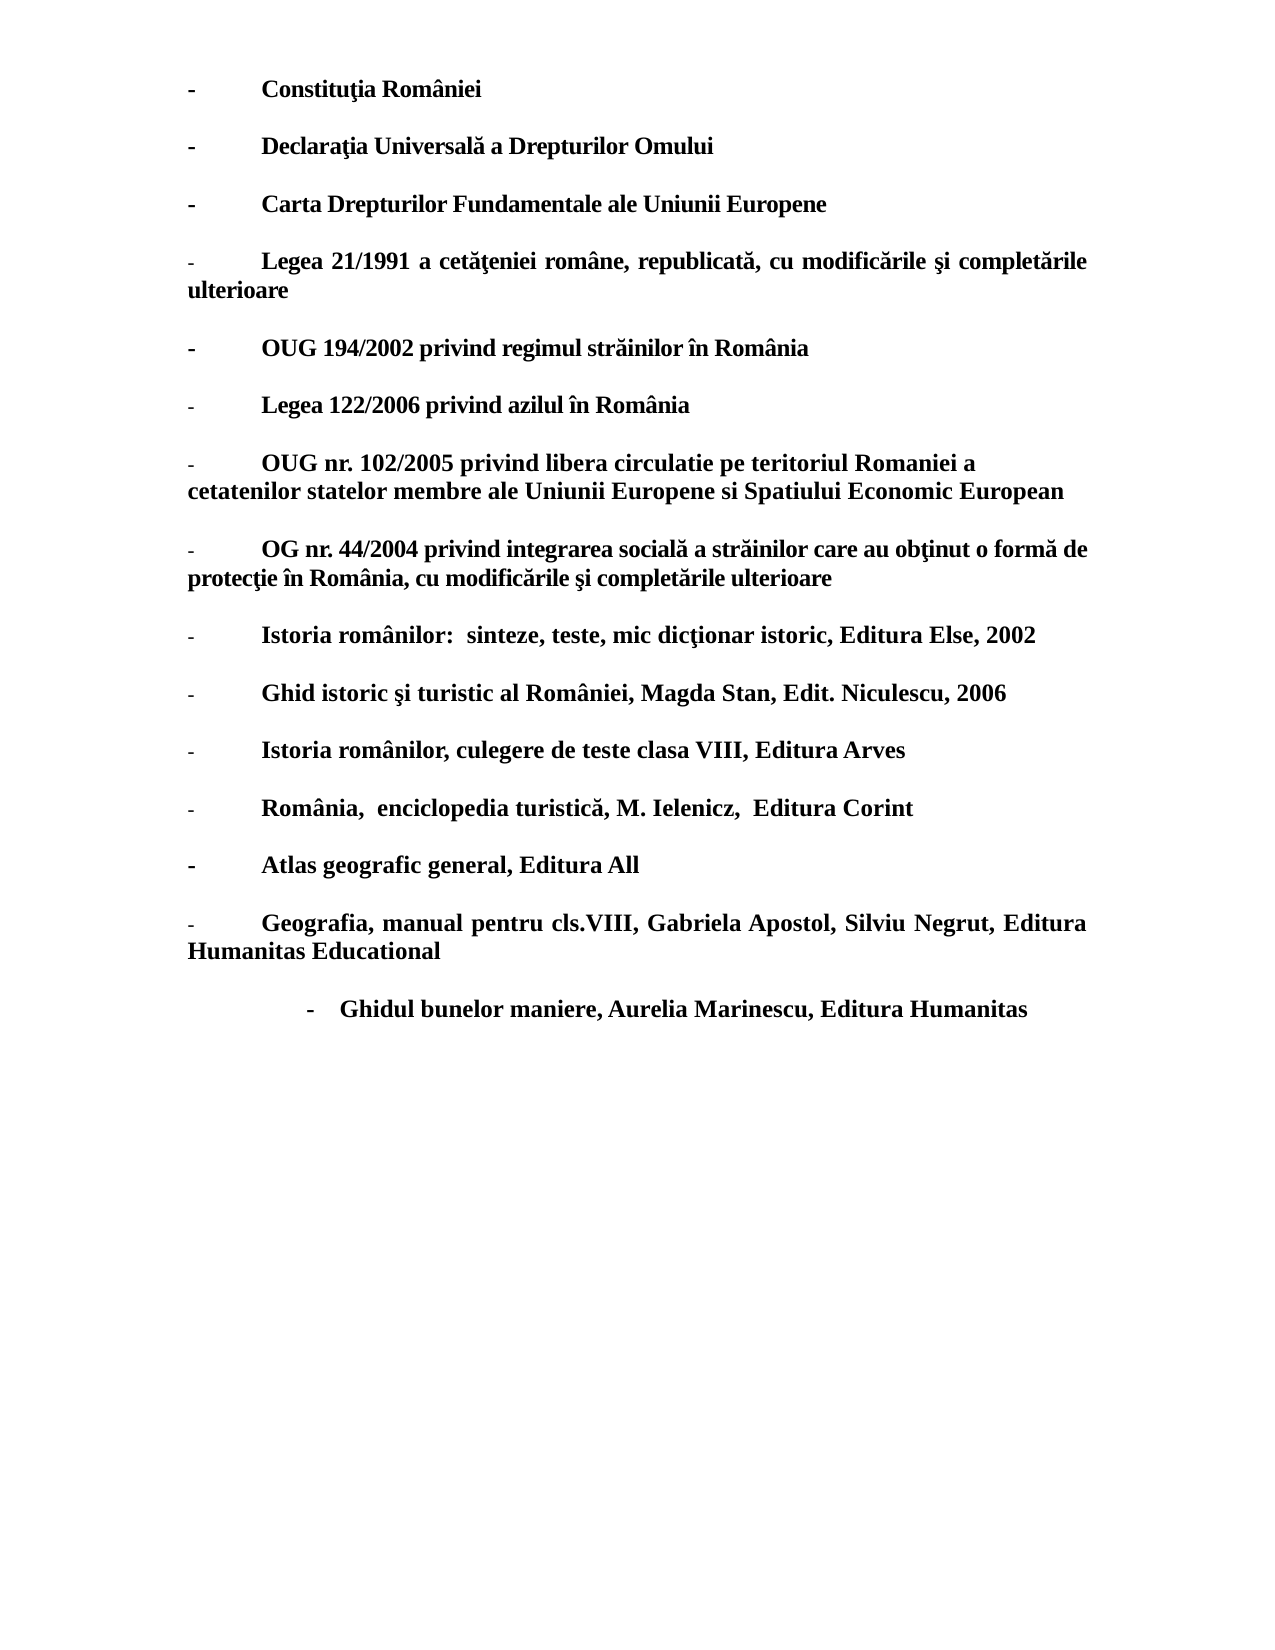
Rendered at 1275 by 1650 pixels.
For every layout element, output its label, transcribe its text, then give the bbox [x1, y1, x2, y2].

list OUG 194/2002 privind regimul străinilor în România [187, 333, 1088, 361]
list Geografia, manual pentru cls.VIII, Gabriela Apostol, Silviu Negrut, Editura Humanitas Educational [187, 908, 1088, 965]
list Istoria românilor: sinteze, teste, mic dicţionar istoric, Editura Else, 2002 [187, 620, 1088, 649]
text - Ghidul bunelor maniere, Aurelia Marinescu, Editura Humanitas [306, 994, 1088, 1023]
list Istoria românilor, culegere de teste clasa VIII, Editura Arves [187, 735, 1088, 764]
list Constituţia României [187, 74, 1088, 103]
list OG nr. 44/2004 privind integrarea socială a străinilor care au obţinut o formă de protecţie în România, cu modificările şi completările ulterioare [187, 534, 1088, 591]
list Legea 122/2006 privind azilul în România [187, 390, 1088, 419]
list Carta Drepturilor Fundamentale ale Uniunii Europene [187, 189, 1088, 218]
list Declaraţia Universală a Drepturilor Omului [187, 131, 1088, 160]
list Legea 21/1991 a cetăţeniei române, republicată, cu modificările şi completările ulterioare [187, 246, 1088, 304]
list Atlas geografic general, Editura All [187, 850, 1088, 879]
list Ghid istoric şi turistic al României, Magda Stan, Edit. Niculescu, 2006 [187, 678, 1088, 706]
list România, enciclopedia turistică, M. Ielenicz, Editura Corint [187, 793, 1088, 821]
list OUG nr. 102/2005 privind libera circulatie pe teritoriul Romaniei a cetatenilor statelor membre ale Uniunii Europene si Spatiului Economic European [187, 448, 1088, 505]
